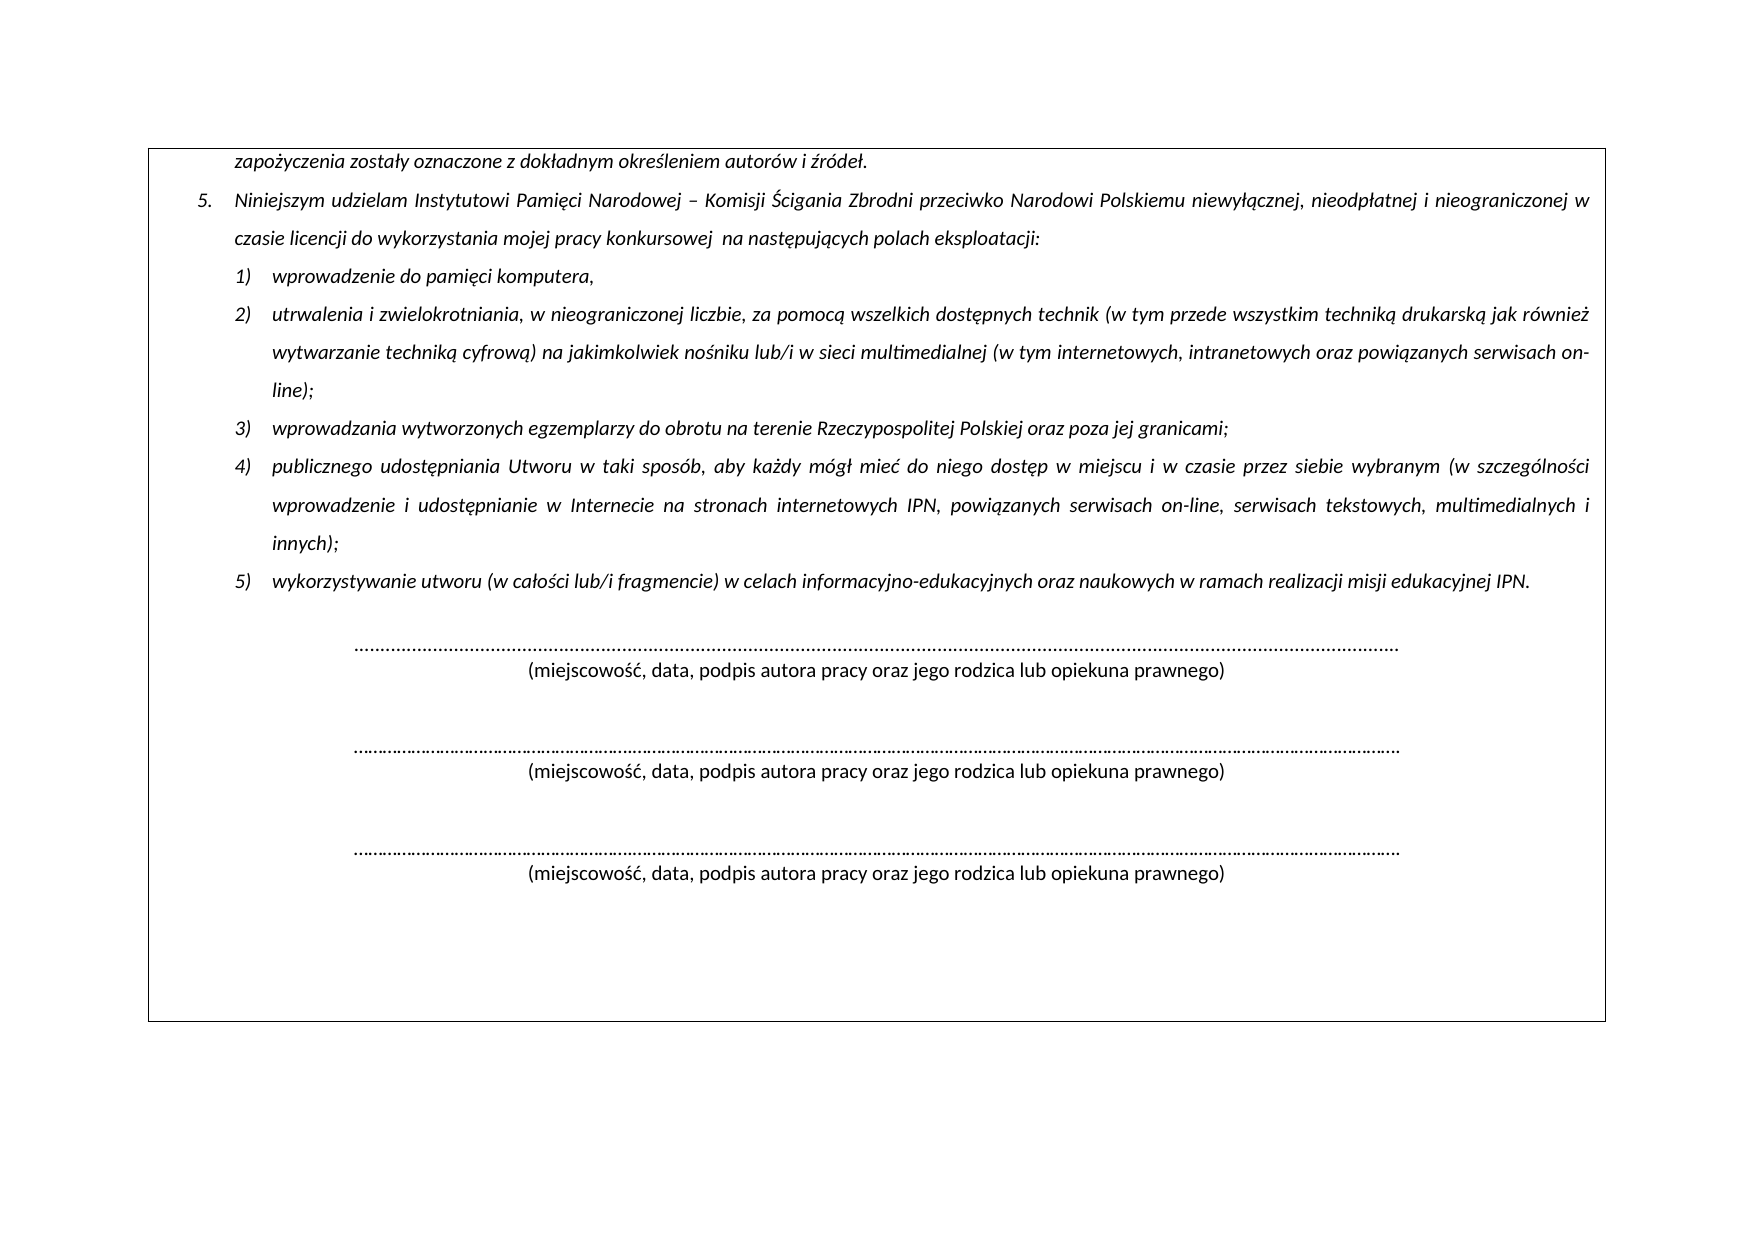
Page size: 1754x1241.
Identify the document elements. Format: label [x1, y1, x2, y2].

table_cell [149, 149, 1605, 1021]
